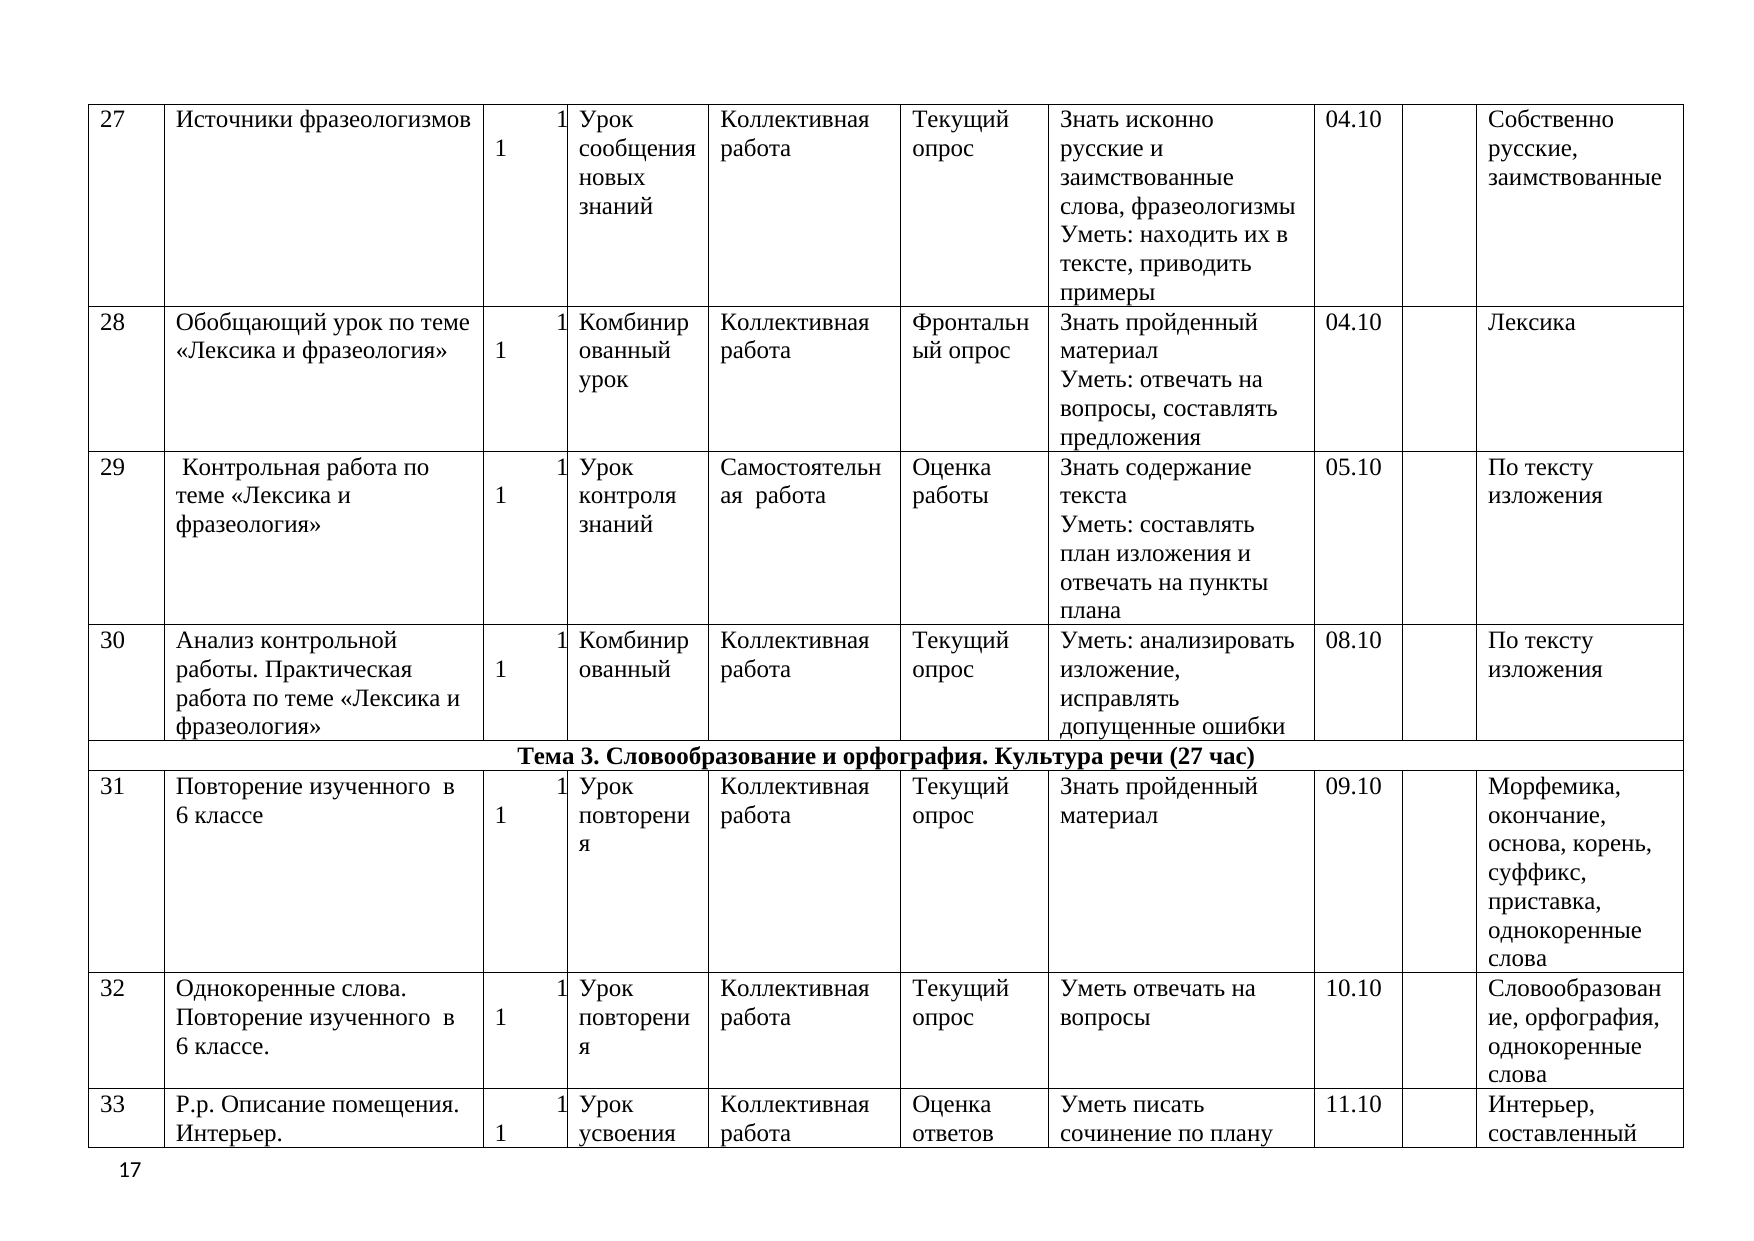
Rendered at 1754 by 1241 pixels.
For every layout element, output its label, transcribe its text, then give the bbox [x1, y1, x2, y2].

table_cell Лексика [1477, 307, 1683, 451]
table_cell [1403, 771, 1476, 972]
table_cell 11 [484, 1089, 567, 1147]
table_cell Однокоренные слова. Повторение изученного в 6 классе. [165, 973, 483, 1088]
table_cell 11 [484, 771, 567, 972]
table_cell [1403, 105, 1476, 306]
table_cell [165, 1089, 483, 1147]
table_cell По тексту изложения [1477, 625, 1683, 740]
table_cell Фронтальный опрос [901, 307, 1048, 451]
table_cell Контрольная работа по теме «Лексика и фразеология» [165, 452, 483, 624]
table_cell Уметь: анализировать изложение, исправлять допущенные ошибки [1049, 625, 1314, 740]
table_cell 33 [89, 1089, 164, 1147]
table_cell [1403, 973, 1476, 1088]
table_cell 04.10 [1315, 307, 1402, 451]
table_cell Самостоятельная работа [709, 452, 900, 624]
table_cell 11.10 [1315, 1089, 1402, 1147]
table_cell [709, 1089, 900, 1147]
table_cell Урок повторения [568, 973, 708, 1088]
table_cell Знать содержание текста Уметь: составлять план изложения и отвечать на пункты плана [1049, 452, 1314, 624]
table_cell 30 [89, 625, 164, 740]
table_cell Коллективная работа [709, 771, 900, 972]
table_cell Собственно русские, заимствованные [1477, 105, 1683, 306]
table_cell Урок контроля знаний [568, 452, 708, 624]
table_cell Анализ контрольной работы. Практическая работа по теме «Лексика и фразеология» [165, 625, 483, 740]
table_cell Оценка ответов [901, 1089, 1048, 1147]
table_cell 10.10 [1315, 973, 1402, 1088]
table_cell 28 [89, 307, 164, 451]
table_cell Тема 3. Словообразование и орфография. Культура речи (27 час) [89, 741, 1683, 770]
table_cell 11 [484, 452, 567, 624]
table_cell 32 [89, 973, 164, 1088]
table_cell Знать пройденный материал Уметь: отвечать на вопросы, составлять предложения [1049, 307, 1314, 451]
table_cell Повторение изученного в 6 классе [165, 771, 483, 972]
table_cell Коллективная работа [709, 625, 900, 740]
table_cell 31 [89, 771, 164, 972]
table_cell Текущий опрос [901, 105, 1048, 306]
table_cell Коллективная работа [709, 973, 900, 1088]
table_cell Знать пройденный материал [1049, 771, 1314, 972]
table_cell Комбинированный урок [568, 307, 708, 451]
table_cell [1477, 1089, 1683, 1147]
table_cell 08.10 [1315, 625, 1402, 740]
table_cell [1049, 105, 1314, 306]
table_cell Коллективная работа [709, 105, 900, 306]
table_cell Урок повторения [568, 771, 708, 972]
table_cell Источники фразеологизмов [165, 105, 483, 306]
table_cell Комбинированный [568, 625, 708, 740]
table_cell По тексту изложения [1477, 452, 1683, 624]
table_cell 27 [89, 105, 164, 306]
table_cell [568, 1089, 708, 1147]
table_cell [1403, 307, 1476, 451]
table_cell Коллективная работа [709, 307, 900, 451]
table_cell Словообразование, орфография, однокоренные слова [1477, 973, 1683, 1088]
table_cell Текущий опрос [901, 625, 1048, 740]
table_cell Морфемика, окончание, основа, корень, суффикс, приставка, однокоренные слова [1477, 771, 1683, 972]
table_cell 09.10 [1315, 771, 1402, 972]
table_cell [568, 105, 708, 306]
table_cell Текущий опрос [901, 973, 1048, 1088]
table_cell [1403, 1089, 1476, 1147]
table_cell 04.10 [1315, 105, 1402, 306]
table_cell Обобщающий урок по теме «Лексика и фразеология» [165, 307, 483, 451]
table_cell [1403, 452, 1476, 624]
table_cell 11 [484, 625, 567, 740]
table_cell 11 [484, 105, 567, 306]
table_cell 05.10 [1315, 452, 1402, 624]
table_cell 11 [484, 307, 567, 451]
table_cell Уметь отвечать на вопросы [1049, 973, 1314, 1088]
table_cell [1049, 1089, 1314, 1147]
table_cell 11 [484, 973, 567, 1088]
table_cell Оценка работы [901, 452, 1048, 624]
table_cell 29 [89, 452, 164, 624]
table_cell [1403, 625, 1476, 740]
table_cell Текущий опрос [901, 771, 1048, 972]
